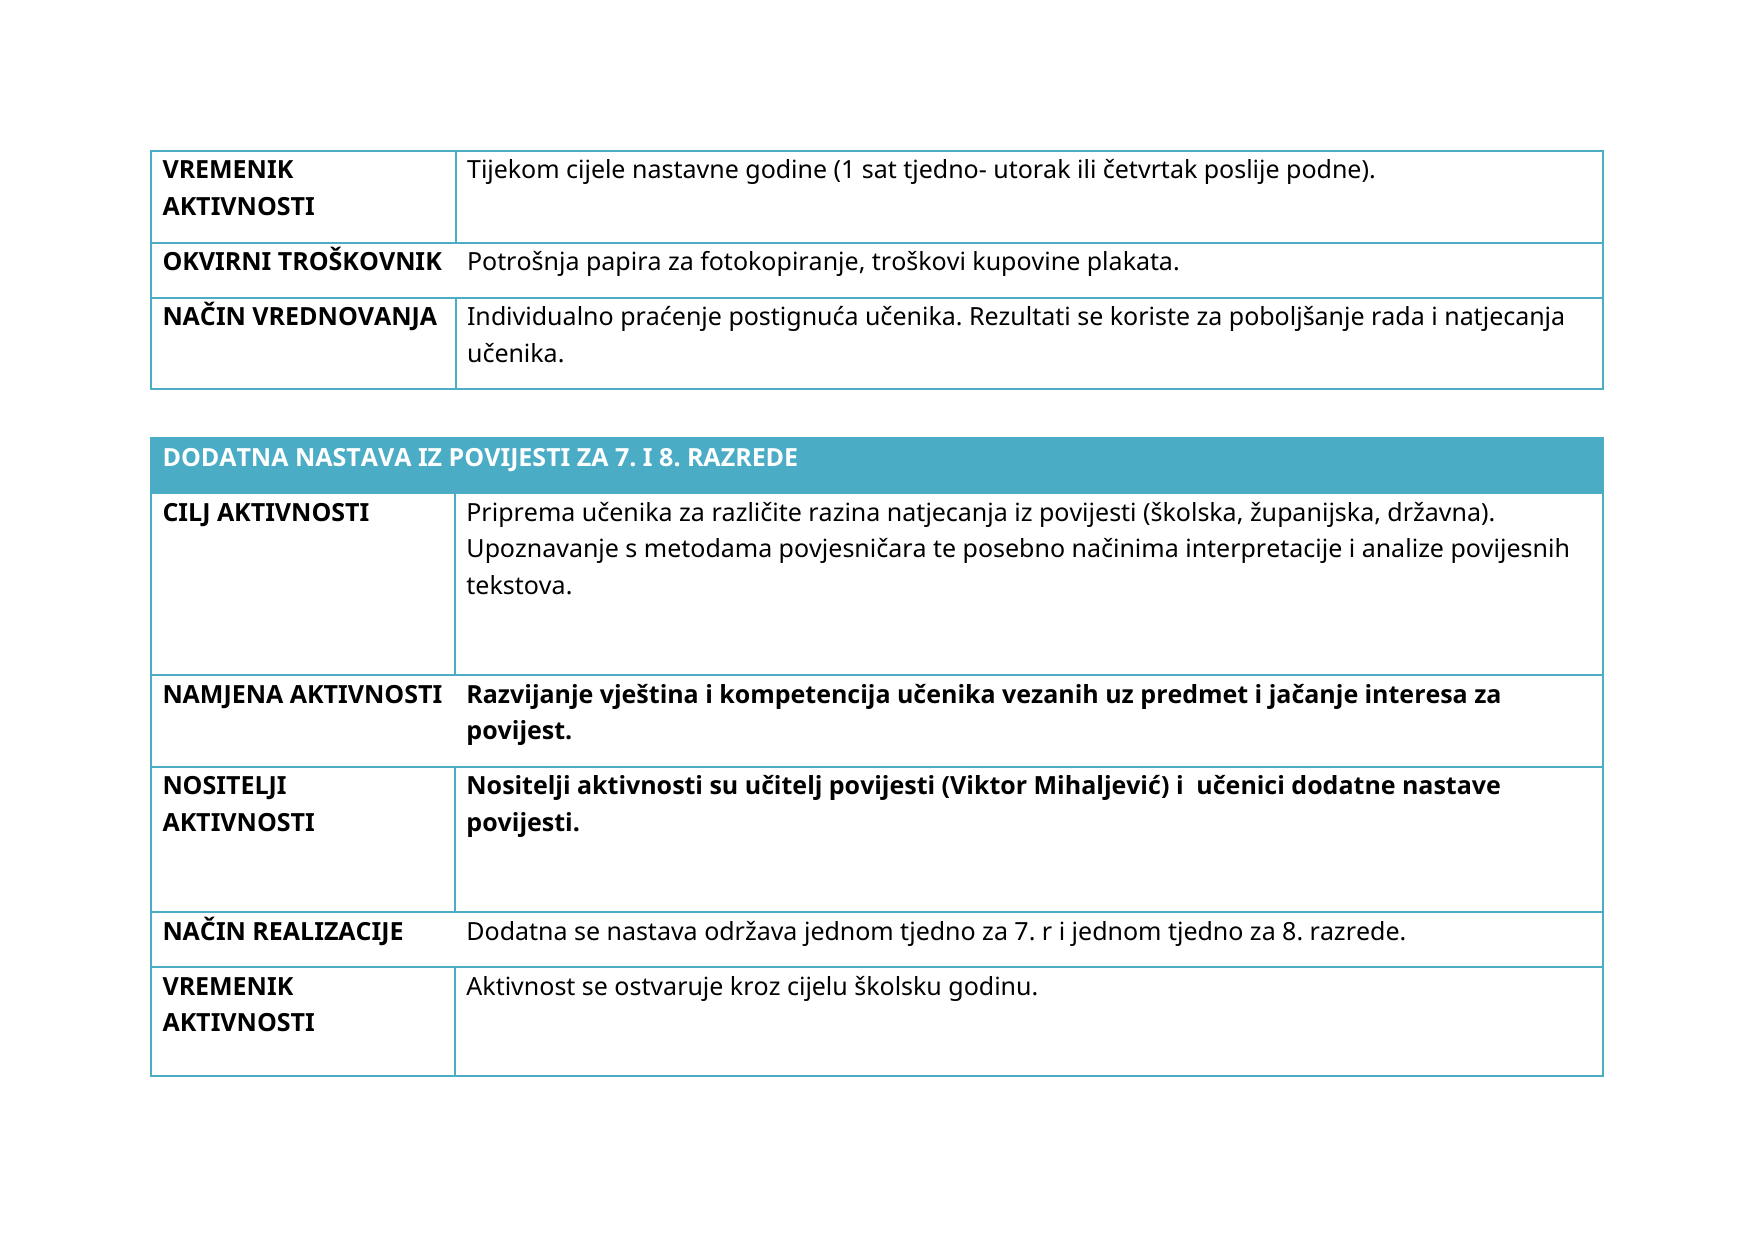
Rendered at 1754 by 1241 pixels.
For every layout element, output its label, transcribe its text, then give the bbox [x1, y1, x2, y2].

table_cell NAMJENA AKTIVNOSTI [152, 676, 455, 766]
table_cell NAČIN REALIZACIJE [152, 913, 455, 966]
table_cell NAČIN VREDNOVANJA [152, 299, 455, 388]
table_cell CILJ AKTIVNOSTI [152, 494, 454, 674]
table_cell Nositelji aktivnosti su učitelj povijesti (Viktor Mihaljević) i učenici dodatne nastave povijesti. [456, 768, 1602, 911]
table_cell Potrošnja papira za fotokopiranje, troškovi kupovine plakata. [456, 244, 1602, 297]
table_cell VREMENIK AKTIVNOSTI [152, 152, 455, 242]
table_cell Aktivnost se ostvaruje kroz cijelu školsku godinu. [456, 968, 1602, 1074]
table_header DODATNA NASTAVA IZ POVIJESTI ZA 7. I 8. RAZREDE [152, 439, 1602, 492]
table_cell Tijekom cijele nastavne godine (1 sat tjedno- utorak ili četvrtak poslije podne). [457, 152, 1602, 242]
table_cell VREMENIK AKTIVNOSTI [152, 968, 454, 1074]
table_cell OKVIRNI TROŠKOVNIK [152, 244, 456, 297]
table_cell Priprema učenika za različite razina natjecanja iz povijesti (školska, županijska, državna). Upoznavanje s metodama povjesničara te posebno načinima interpretacije i analize povijesnih tekstova. [456, 494, 1602, 674]
table_cell Individualno praćenje postignuća učenika. Rezultati se koriste za poboljšanje rada i natjecanja učenika. [457, 299, 1602, 388]
table_cell Dodatna se nastava održava jednom tjedno za 7. r i jednom tjedno za 8. razrede. [455, 913, 1602, 966]
table_cell Razvijanje vještina i kompetencija učenika vezanih uz predmet i jačanje interesa za povijest. [455, 676, 1602, 766]
table_cell NOSITELJI AKTIVNOSTI [152, 768, 454, 911]
